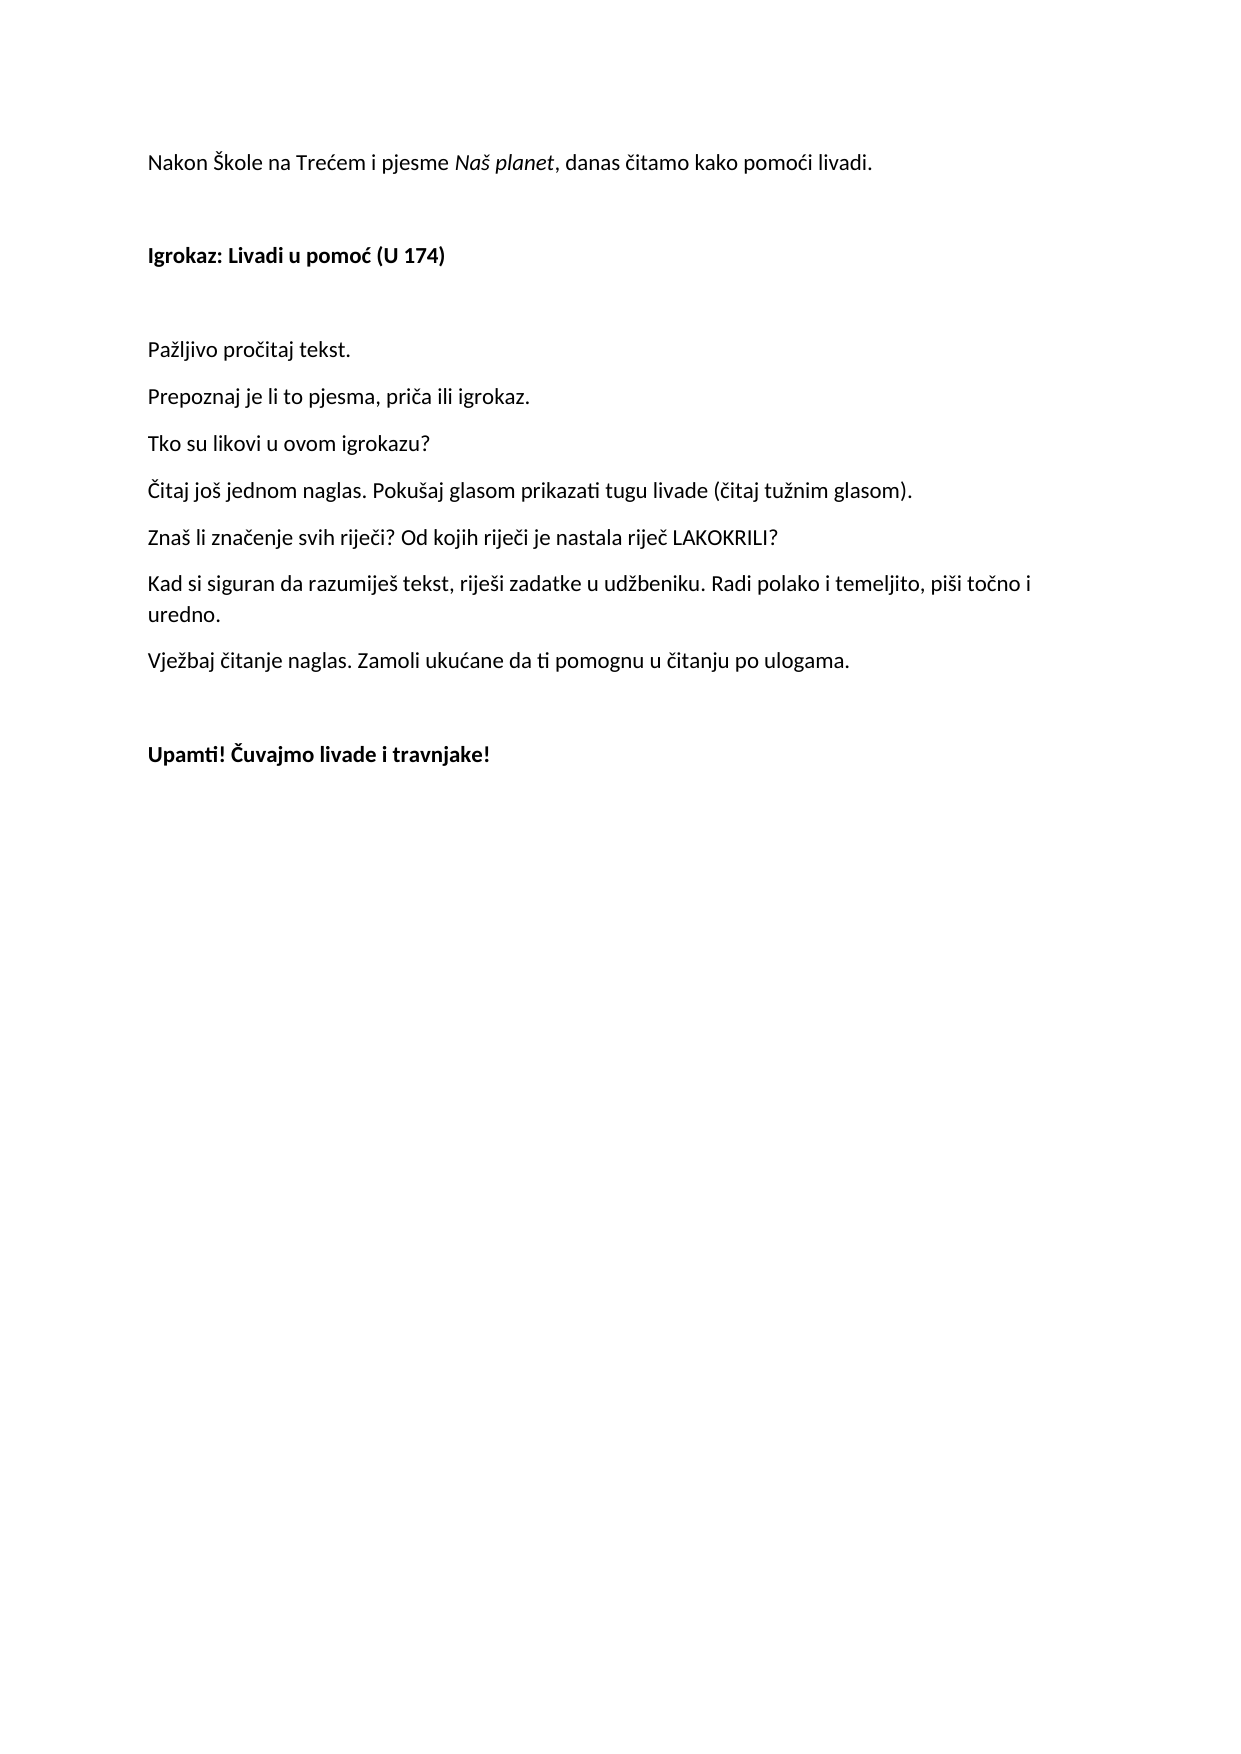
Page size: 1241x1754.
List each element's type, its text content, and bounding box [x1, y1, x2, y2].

text Znaš li značenje svih riječi? Od kojih riječi je nastala riječ LAKOKRILI? [148, 523, 1093, 551]
text Tko su likovi u ovom igrokazu? [148, 429, 1093, 457]
text Nakon Škole na Trećem i pjesme Naš planet, danas čitamo kako pomoći livadi. [148, 148, 1093, 176]
text Čitaj još jednom naglas. Pokušaj glasom prikazati tugu livade (čitaj tužnim glasom). [148, 476, 1093, 504]
text Vježbaj čitanje naglas. Zamoli ukućane da ti pomognu u čitanju po ulogama. [148, 647, 1093, 674]
text Upamti! Čuvajmo livade i travnjake! [148, 740, 1093, 768]
text Kad si siguran da razumiješ tekst, riješi zadatke u udžbeniku. Radi polako i temeljito, piši točno i uredno. [148, 569, 1093, 628]
text Prepoznaj je li to pjesma, priča ili igrokaz. [148, 382, 1093, 410]
text Pažljivo pročitaj tekst. [148, 335, 1093, 363]
text Igrokaz: Livadi u pomoć (U 174) [148, 241, 1093, 269]
